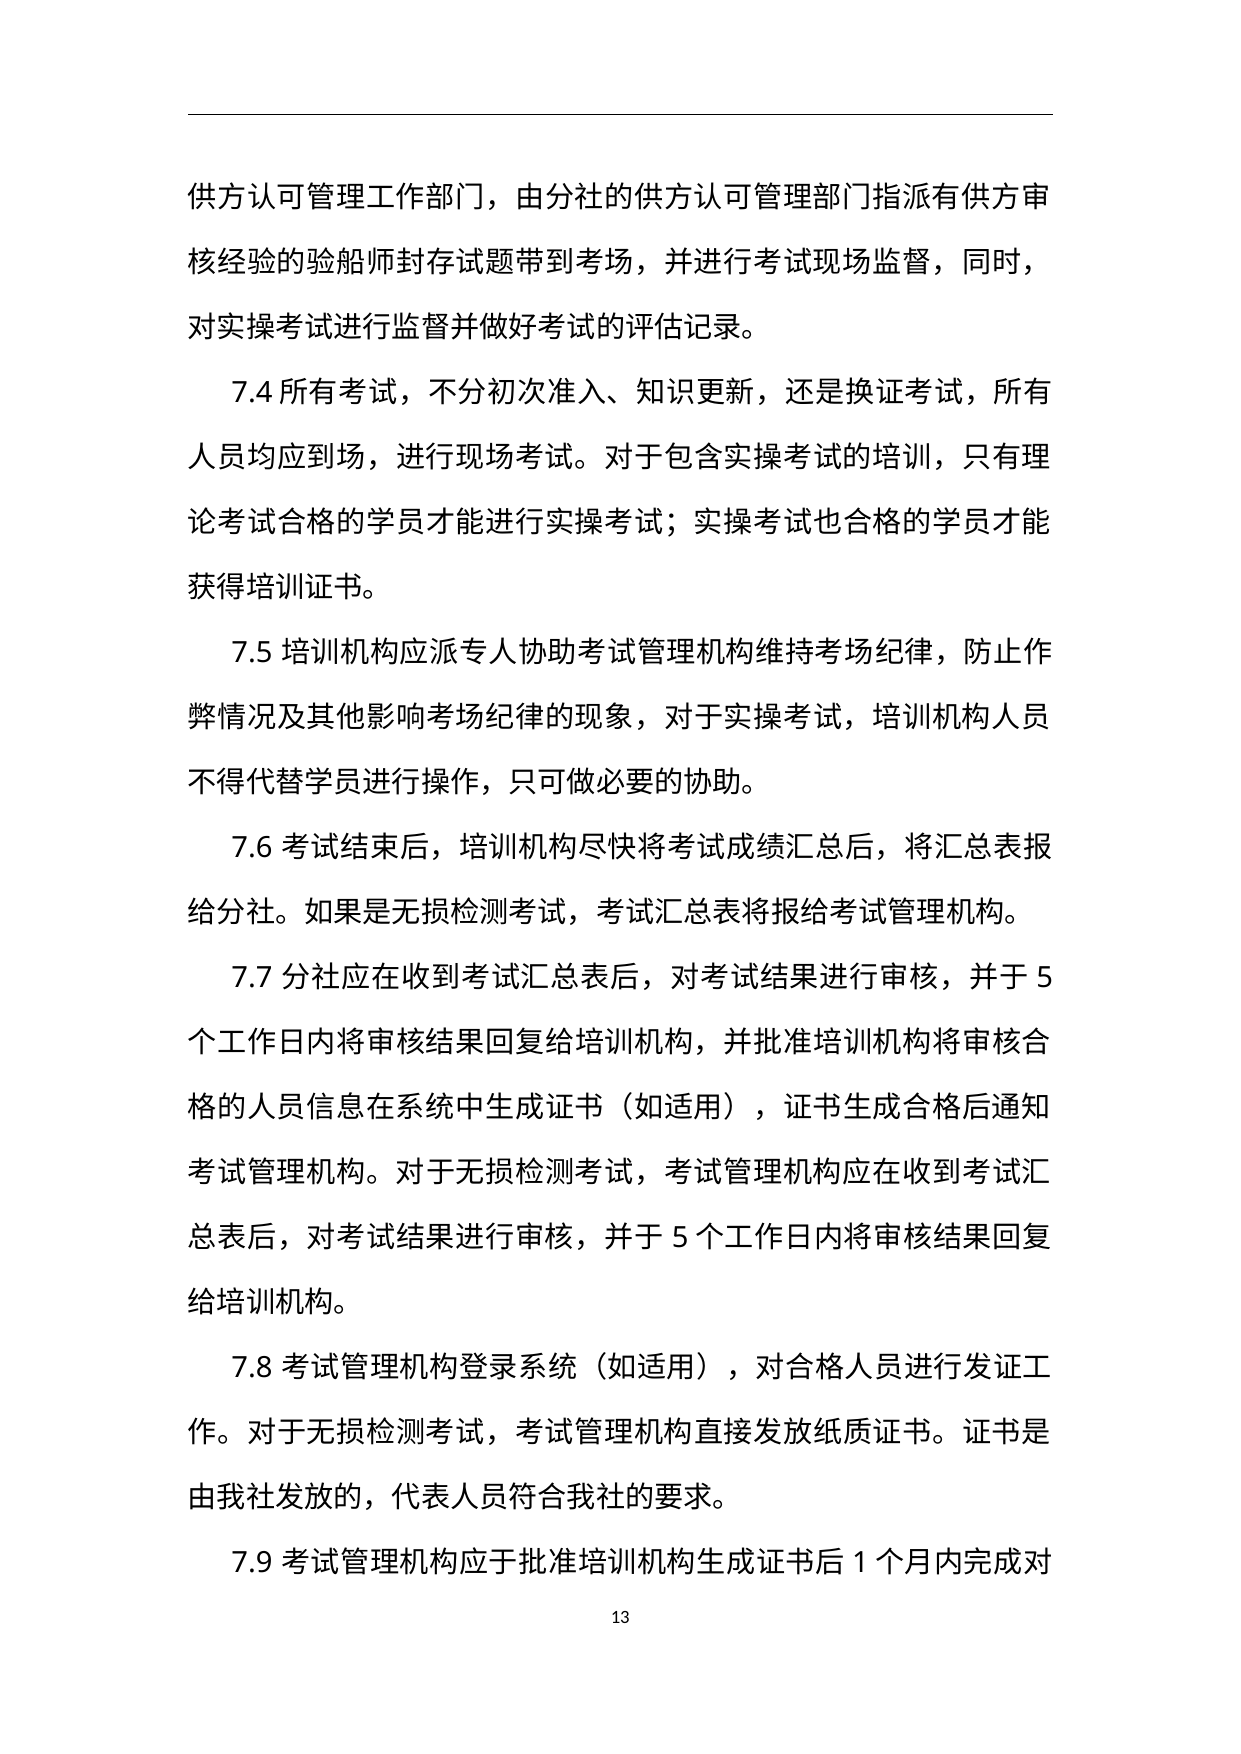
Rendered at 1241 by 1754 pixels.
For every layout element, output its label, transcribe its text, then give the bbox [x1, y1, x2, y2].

text 7.5 培训机构应派专人协助考试管理机构维持考场纪律，防止作弊情况及其他影响考场纪律的现象，对于实操考试，培训机构人员不得代替学员进行操作，只可做必要的协助。 [187, 617, 1053, 812]
text 7.8 考试管理机构登录系统（如适用），对合格人员进行发证工作。对于无损检测考试，考试管理机构直接发放纸质证书。证书是由我社发放的，代表人员符合我社的要求。 [187, 1332, 1053, 1527]
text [187, 162, 1053, 357]
text 7.6 考试结束后，培训机构尽快将考试成绩汇总后，将汇总表报给分社。如果是无损检测考试，考试汇总表将报给考试管理机构。 [187, 812, 1053, 942]
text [187, 1527, 1053, 1592]
text 7.7 分社应在收到考试汇总表后，对考试结果进行审核，并于5个工作日内将审核结果回复给培训机构，并批准培训机构将审核合格的人员信息在系统中生成证书（如适用），证书生成合格后通知考试管理机构。对于无损检测考试，考试管理机构应在收到考试汇总表后，对考试结果进行审核，并于5个工作日内将审核结果回复给培训机构。 [187, 942, 1053, 1332]
text 7.4所有考试，不分初次准入、知识更新，还是换证考试，所有人员均应到场，进行现场考试。对于包含实操考试的培训，只有理论考试合格的学员才能进行实操考试；实操考试也合格的学员才能获得培训证书。 [187, 357, 1053, 617]
